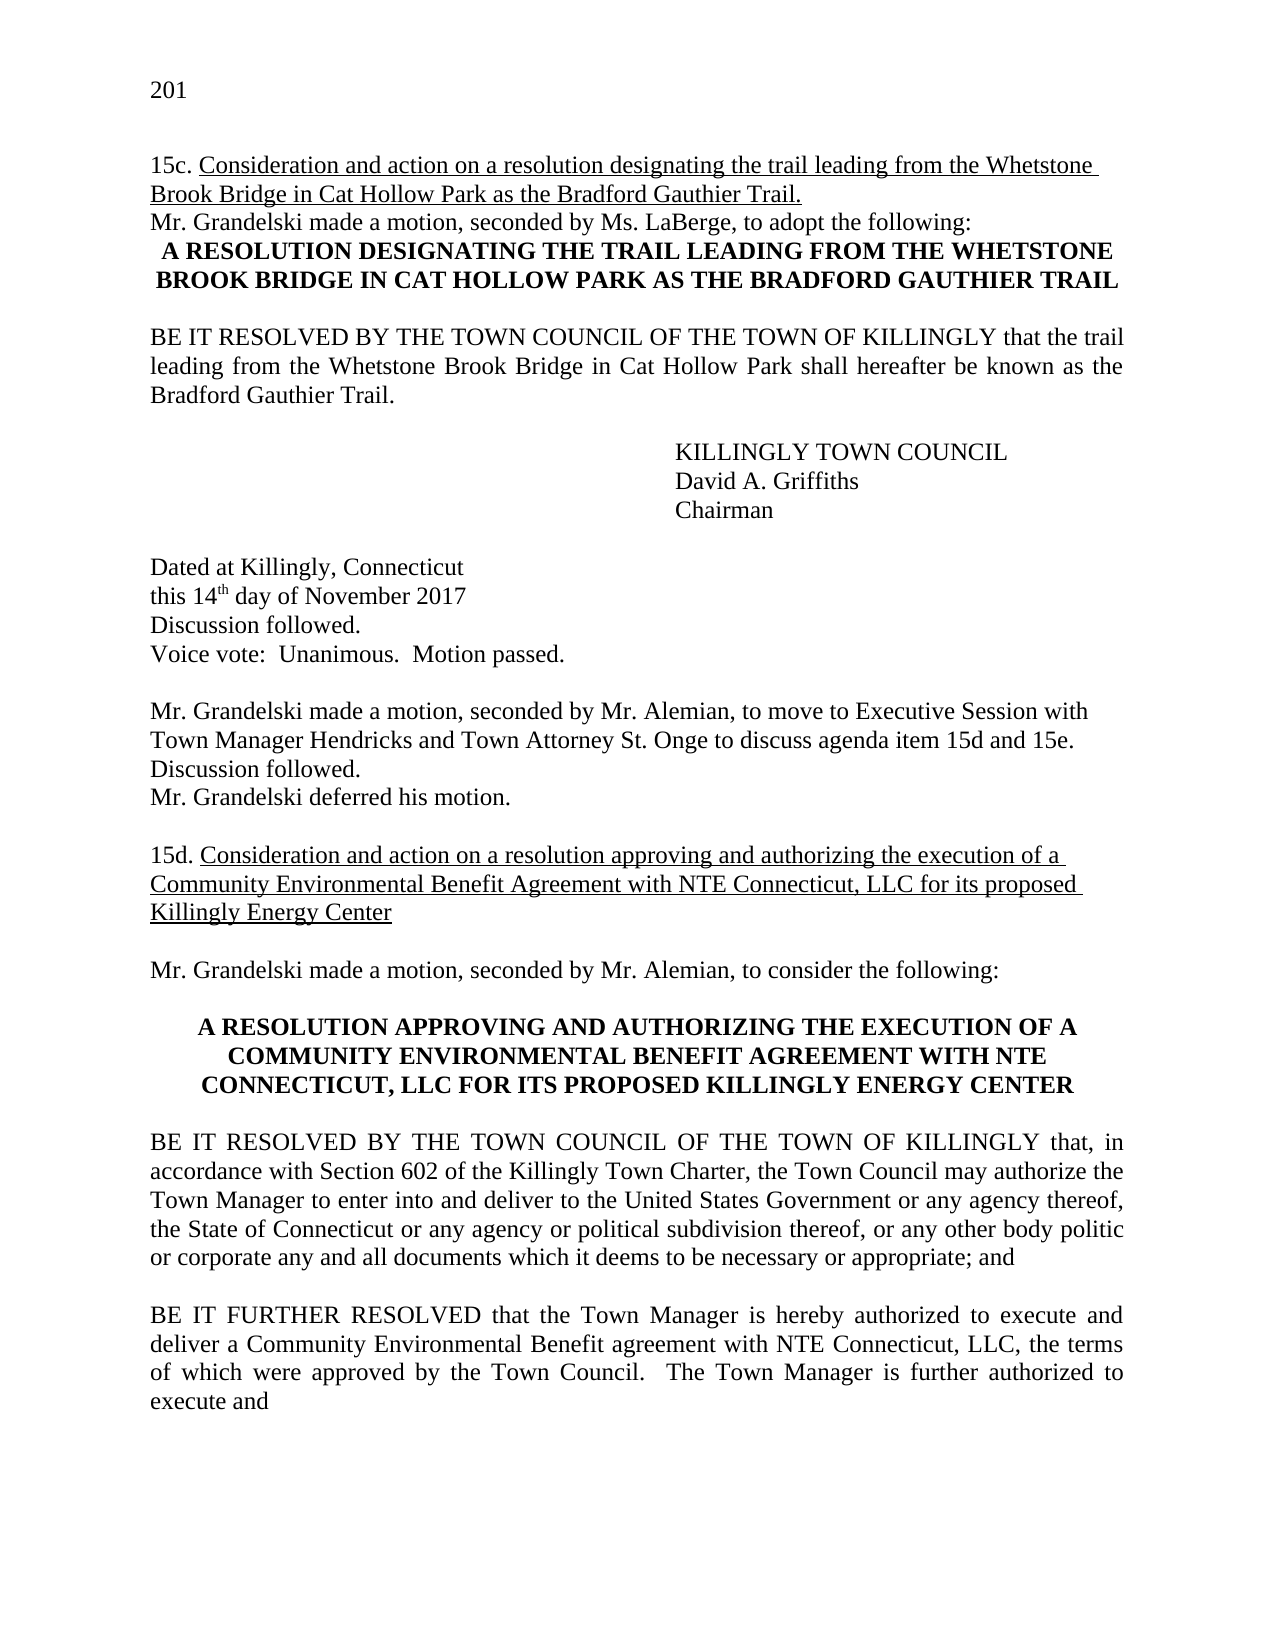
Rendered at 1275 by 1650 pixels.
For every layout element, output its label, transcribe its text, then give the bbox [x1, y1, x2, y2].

text Discussion followed. [150, 754, 1125, 782]
text David A. Griffiths [150, 466, 1125, 495]
text Mr. Grandelski made a motion, seconded by Mr. Alemian, to consider the following: [150, 955, 1125, 984]
text Mr. Grandelski made a motion, seconded by Mr. Alemian, to move to Executive Session with Town Manager Hendricks and Town Attorney St. Onge to discuss agenda item 15d and 15e. [150, 696, 1125, 754]
text BE IT FURTHER RESOLVED that the Town Manager is hereby authorized to execute and deliver a Community Environmental Benefit agreement with NTE Connecticut, LLC, the terms of which were approved by the Town Council. The Town Manager is further authorized to execute and [150, 1300, 1125, 1415]
text Voice vote: Unanimous. Motion passed. [150, 639, 1125, 667]
text Dated at Killingly, Connecticut [150, 552, 1125, 581]
text BE IT RESOLVED BY THE TOWN COUNCIL OF THE TOWN OF KILLINGLY that the trail leading from the Whetstone Brook Bridge in Cat Hollow Park shall hereafter be known as the Bradford Gauthier Trail. [150, 322, 1125, 409]
text Mr. Grandelski deferred his motion. [150, 782, 1125, 811]
text this 14th day of November 2017 [150, 581, 1125, 610]
text BE IT RESOLVED BY THE TOWN COUNCIL OF THE TOWN OF KILLINGLY that, in accordance with Section 602 of the Killingly Town Charter, the Town Council may authorize the Town Manager to enter into and deliver to the United States Government or any agency thereof, the State of Connecticut or any agency or political subdivision thereof, or any other body politic or corporate any and all documents which it deems to be necessary or appropriate; and [150, 1127, 1125, 1271]
text 15d. Consideration and action on a resolution approving and authorizing the execution of a [150, 840, 1125, 869]
text 15c. Consideration and action on a resolution designating the trail leading from the Whetstone Brook Bridge in Cat Hollow Park as the Bradford Gauthier Trail. [150, 150, 1125, 207]
text Chairman [150, 495, 1125, 524]
text a resolution designating the trail leading from the whetstone brook bridge in Cat Hollow park as the Bradford gauthier trail [150, 236, 1125, 294]
text Discussion followed. [150, 610, 1125, 639]
text a resolution approving and authorizing the execution of A COMMUNITY ENVIRONMENTAL BENEFIT agreement with NTE Connecticut, LLC for its proposed Killingly Energy Center [150, 1012, 1125, 1099]
text KILLINGLY TOWN COUNCIL [150, 437, 1125, 466]
text Mr. Grandelski made a motion, seconded by Ms. LaBerge, to adopt the following: [150, 207, 1125, 236]
text Community Environmental Benefit Agreement with NTE Connecticut, LLC for its proposed Killingly Energy Center [150, 869, 1125, 926]
